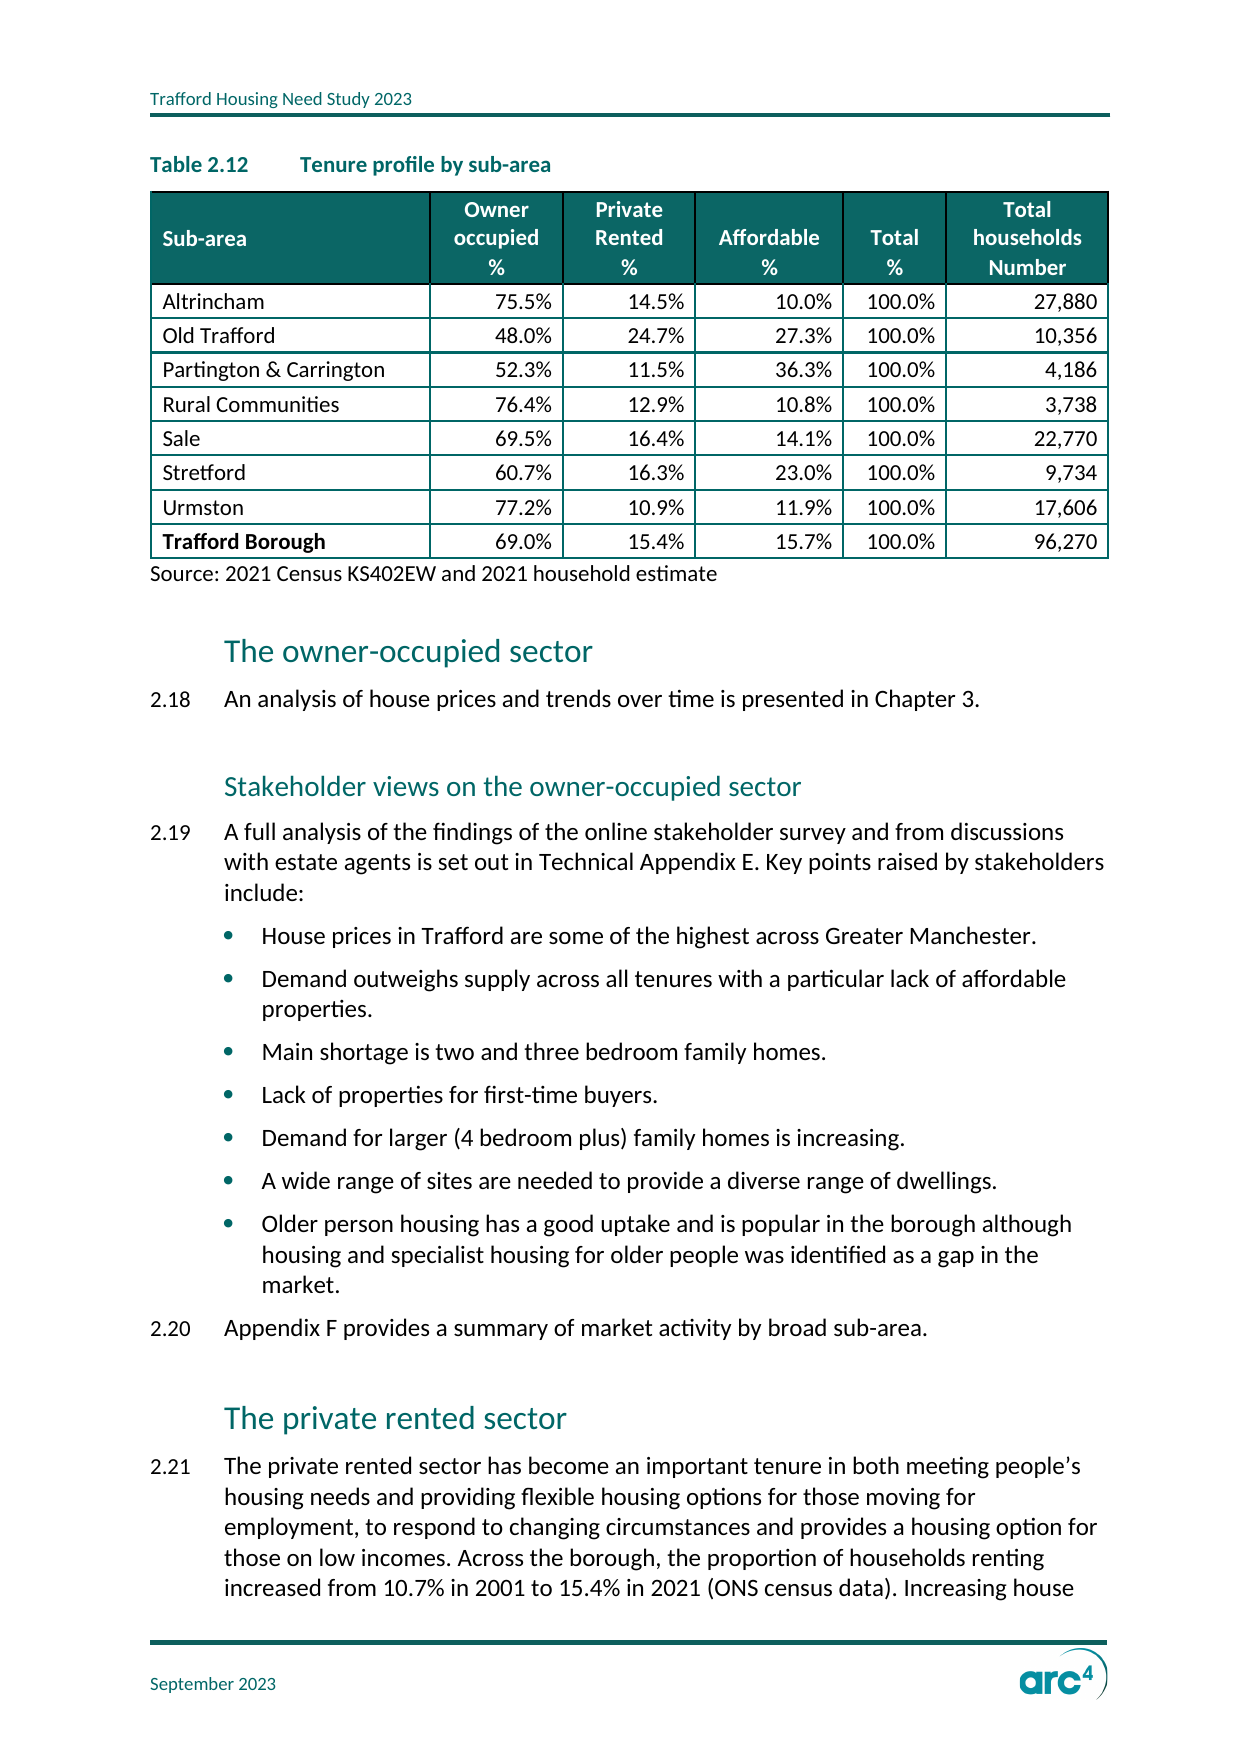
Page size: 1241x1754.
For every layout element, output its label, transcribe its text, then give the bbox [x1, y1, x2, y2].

text Demand for larger (4 bedroom plus) family homes is increasing. [224, 1122, 1107, 1153]
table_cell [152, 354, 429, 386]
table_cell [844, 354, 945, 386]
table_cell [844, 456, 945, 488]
text A full analysis of the findings of the online stakeholder survey and from discussions with estate agents is set out in Technical Appendix E. Key points raised by stakeholders include: [150, 816, 1107, 907]
text Older person housing has a good uptake and is popular in the borough although housing and specialist housing for older people was identified as a gap in the market. [224, 1208, 1107, 1300]
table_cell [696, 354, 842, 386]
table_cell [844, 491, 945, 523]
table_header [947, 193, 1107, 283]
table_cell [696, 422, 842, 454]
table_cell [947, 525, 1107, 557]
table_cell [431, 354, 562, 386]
text Source: 2021 Census KS402EW and 2021 household estimate [150, 559, 1107, 587]
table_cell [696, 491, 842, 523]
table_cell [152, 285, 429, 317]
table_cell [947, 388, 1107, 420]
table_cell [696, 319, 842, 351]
subtitle The private rented sector [224, 1397, 1107, 1438]
text An analysis of house prices and trends over time is presented in Chapter 3. [150, 683, 1107, 714]
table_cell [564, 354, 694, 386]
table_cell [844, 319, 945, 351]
subtitle Stakeholder views on the owner-occupied sector [224, 768, 1107, 803]
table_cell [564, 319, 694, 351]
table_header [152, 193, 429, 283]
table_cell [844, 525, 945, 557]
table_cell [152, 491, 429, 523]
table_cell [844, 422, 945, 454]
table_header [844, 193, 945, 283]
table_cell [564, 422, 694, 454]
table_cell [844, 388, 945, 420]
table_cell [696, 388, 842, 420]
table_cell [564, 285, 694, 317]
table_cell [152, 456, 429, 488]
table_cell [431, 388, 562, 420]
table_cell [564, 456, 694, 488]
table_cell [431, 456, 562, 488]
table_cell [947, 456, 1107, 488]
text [150, 1450, 1107, 1603]
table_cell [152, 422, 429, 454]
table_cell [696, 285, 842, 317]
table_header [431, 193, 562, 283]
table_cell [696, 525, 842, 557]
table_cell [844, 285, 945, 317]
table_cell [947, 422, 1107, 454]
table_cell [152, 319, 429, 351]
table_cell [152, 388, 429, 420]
text Lack of properties for first-time buyers. [224, 1079, 1107, 1110]
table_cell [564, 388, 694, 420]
text Demand outweighs supply across all tenures with a particular lack of affordable properties. [224, 963, 1107, 1024]
subtitle The owner-occupied sector [224, 630, 1107, 671]
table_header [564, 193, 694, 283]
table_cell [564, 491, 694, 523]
text House prices in Trafford are some of the highest across Greater Manchester. [224, 920, 1107, 950]
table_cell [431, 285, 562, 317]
text Main shortage is two and three bedroom family homes. [224, 1036, 1107, 1067]
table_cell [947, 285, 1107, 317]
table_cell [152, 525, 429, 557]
text Appendix F provides a summary of market activity by broad sub-area. [150, 1313, 1107, 1343]
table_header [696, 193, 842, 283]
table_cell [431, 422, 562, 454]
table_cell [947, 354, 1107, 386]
subtitle Table 2.12 Tenure profile by sub-area [150, 150, 1107, 178]
picture [1019, 1648, 1108, 1700]
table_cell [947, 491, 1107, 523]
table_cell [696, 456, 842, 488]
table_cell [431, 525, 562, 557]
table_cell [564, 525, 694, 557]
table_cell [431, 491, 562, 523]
text A wide range of sites are needed to provide a diverse range of dwellings. [224, 1166, 1107, 1196]
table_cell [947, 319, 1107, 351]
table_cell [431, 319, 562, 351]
